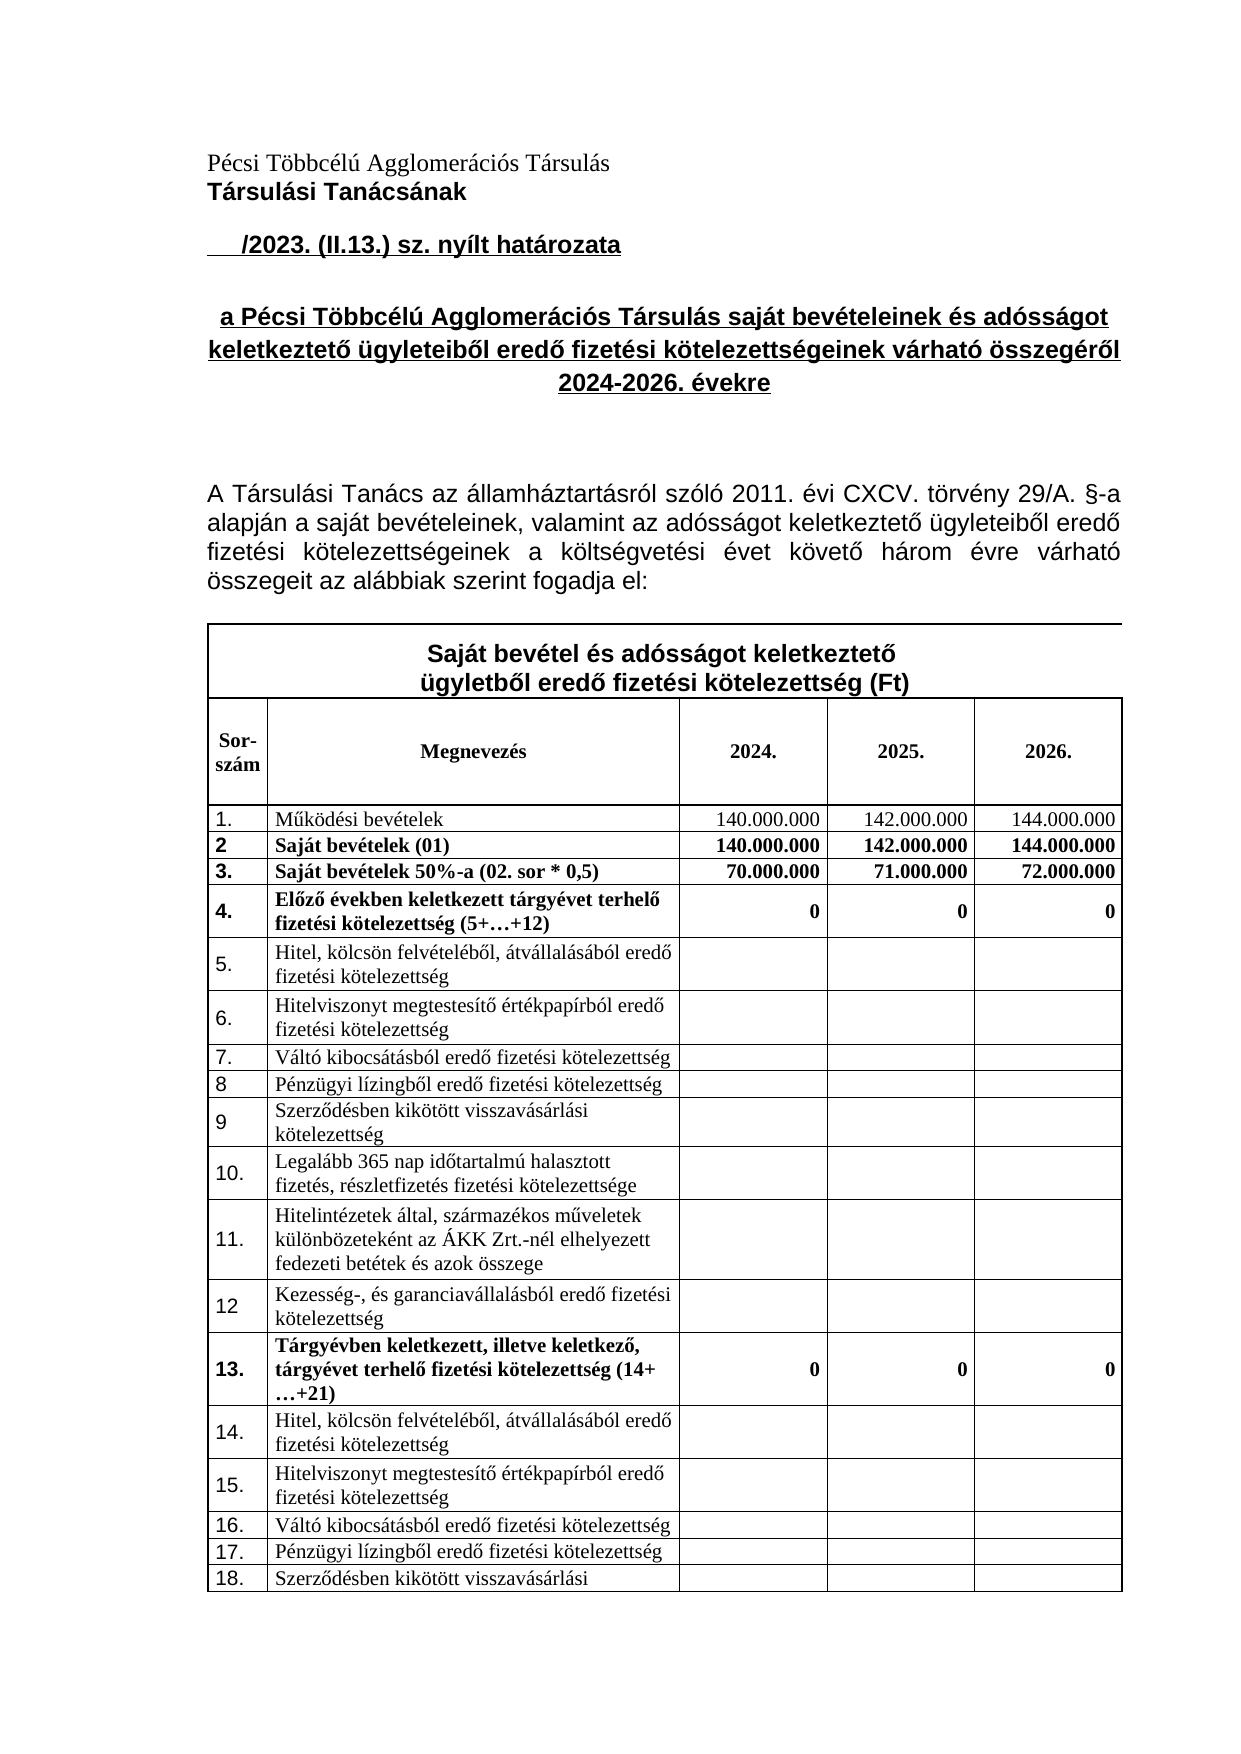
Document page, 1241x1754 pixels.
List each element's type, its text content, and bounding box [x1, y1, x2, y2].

text /2023. () sz. határozata [207, 230, 1122, 259]
text Társulási Tanácsának [207, 176, 1122, 205]
